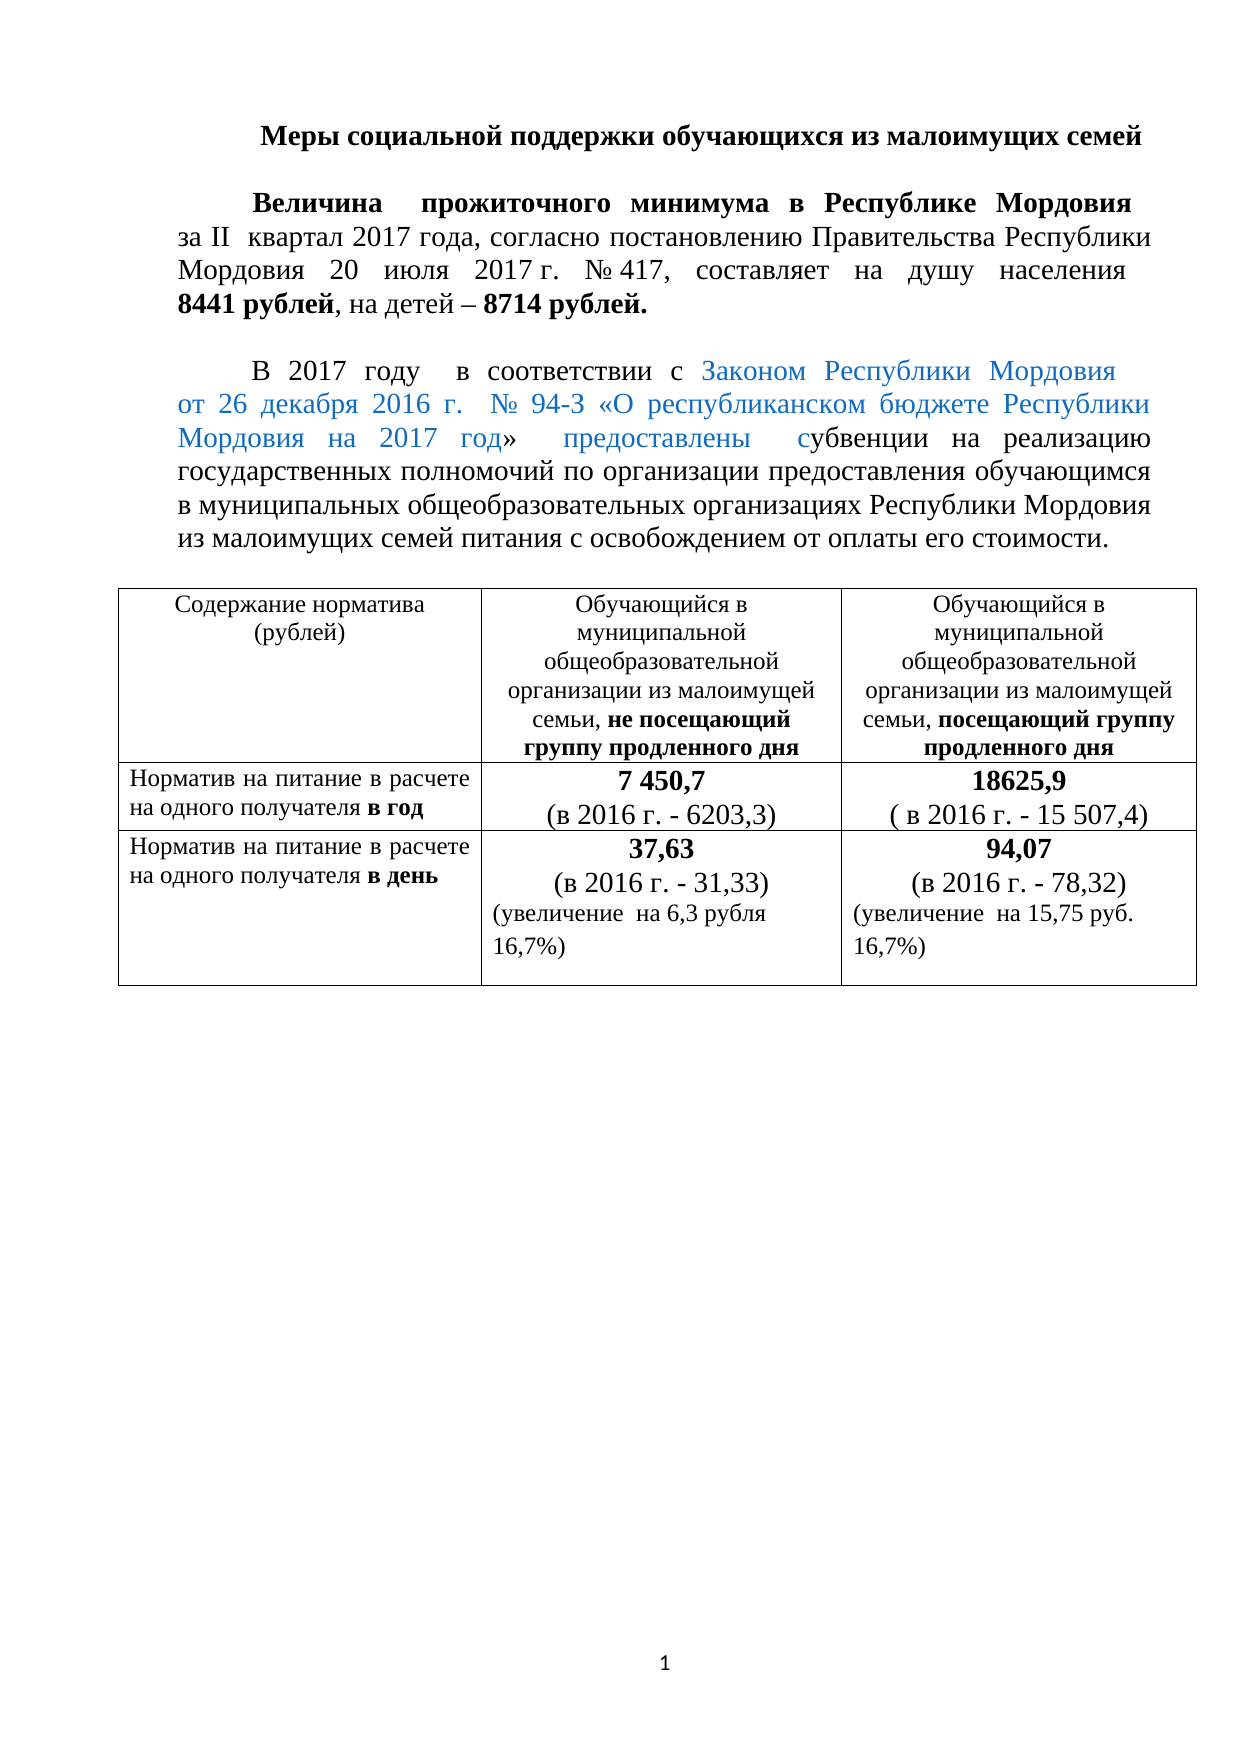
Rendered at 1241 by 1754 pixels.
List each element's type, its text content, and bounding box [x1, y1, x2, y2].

table_cell Норматив на питание в расчете на одного получателя в день [119, 831, 481, 985]
table_header Обучающийся в муниципальной общеобразовательной организации из малоимущей семьи, не посещающий группу продленного дня [482, 589, 841, 762]
table_cell 7 450,7 (в 2016 г. - 6203,3) [482, 763, 841, 830]
table_cell 94,07 (в 2016 г. - 78,32) (увеличение на 15,75 руб. 16,7%) [842, 831, 1196, 985]
table_header Обучающийся в муниципальной общеобразовательной организации из малоимущей семьи, посещающий группу продленного дня [842, 589, 1196, 762]
table_cell 37,63 (в 2016 г. - 31,33) (увеличение на 6,3 рубля 16,7%) [482, 831, 841, 985]
text В 2017 году в соответствии с Законом Республики Мордовия от 26 декабря 2016 г. № 94-З «О республиканском бюджете Республики Мордовия на 2017 год» предоставлены субвенции на реализацию государственных полномочий по организации предоставления обучающимся в муниципальных общеобразовательных организациях Республики Мордовия из малоимущих семей питания с освобождением от оплаты его стоимости. [177, 353, 1152, 554]
text Меры социальной поддержки обучающихся из малоимущих семей [177, 118, 1152, 152]
table_cell Норматив на питание в расчете на одного получателя в год [119, 763, 481, 830]
table_header Содержание норматива (рублей) [119, 589, 481, 762]
text Величина прожиточного минимума в Республике Мордовия за II квартал 2017 года, согласно постановлению Правительства Республики Мордовия 20 июля 2017 г. № 417, составляет на душу населения 8441 рублей, на детей – 8714 рублей. [177, 185, 1152, 319]
table_cell 18625,9 ( в 2016 г. - 15 507,4) [842, 763, 1196, 830]
